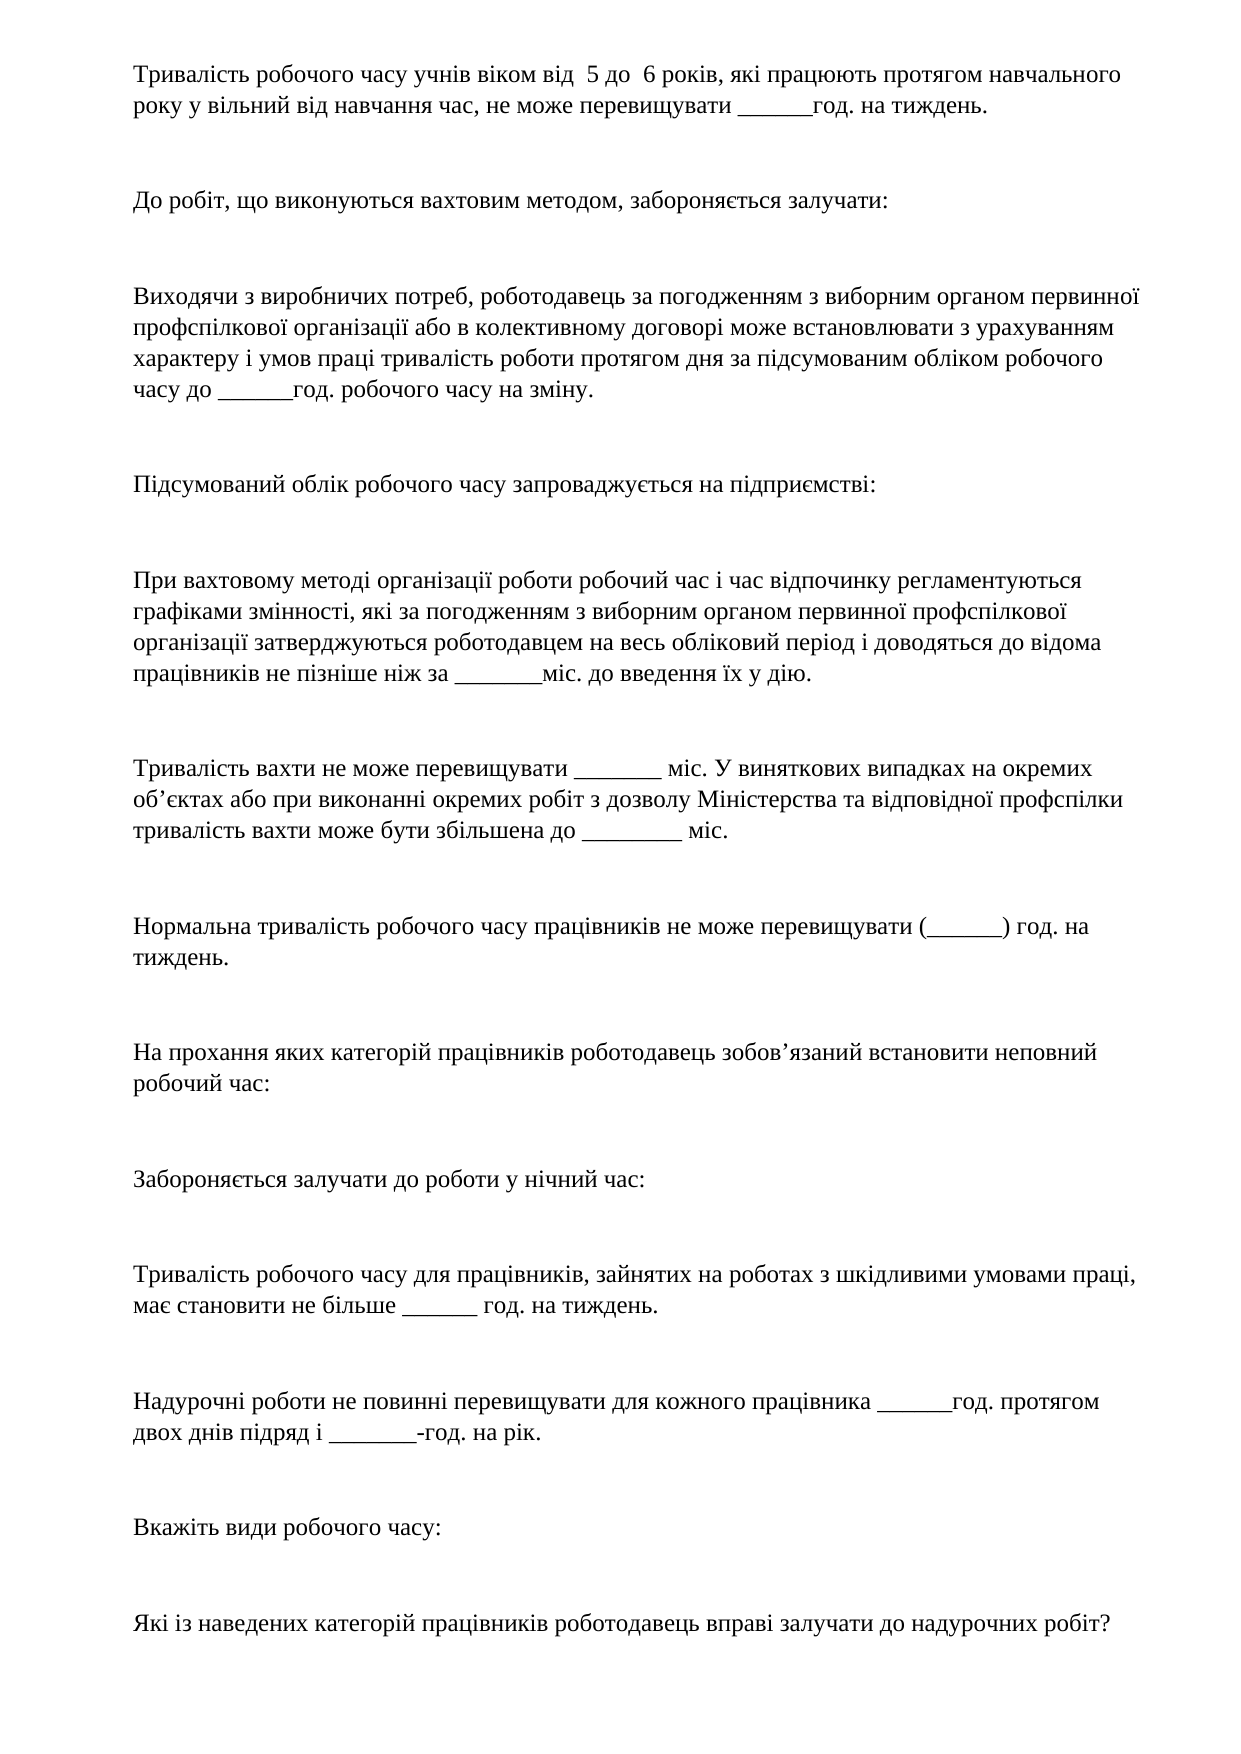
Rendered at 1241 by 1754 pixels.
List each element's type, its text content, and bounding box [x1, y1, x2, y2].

text Тривалість робочого часу для працівників, зайнятих на роботах з шкідливими умовами праці, має становити не більше ______ год. на тиждень. [133, 1259, 1152, 1319]
text На прохання яких категорій працівників роботодавець зобов’язаний встановити неповний робочий час: [133, 1037, 1152, 1097]
text Надурочні роботи не повинні перевищувати для кожного працівника ______год. протягом двох днів підряд і _______-год. на рік. [133, 1386, 1152, 1446]
text Виходячи з виробничих потреб, роботодавець за погодженням з виборним органом первинної профспілкової організації або в колективному договорі може встановлювати з урахуванням характеру і умов праці тривалість роботи протягом дня за підсумованим обліком робочого часу до ______год. робочого часу на зміну. [133, 281, 1152, 403]
text Вкажіть види робочого часу: [133, 1512, 1152, 1541]
text Які із наведених категорій працівників роботодавець вправі залучати до надурочних робіт? [133, 1608, 1152, 1636]
text Підсумований облік робочого часу запроваджується на підприємстві: [133, 469, 1152, 498]
text Нормальна тривалість робочого часу працівників не може перевищувати (______) год. на тиждень. [133, 911, 1152, 971]
text Забороняється залучати до роботи у нічний час: [133, 1164, 1152, 1193]
text Тривалість робочого часу учнів віком від 5 до 6 років, які працюють протягом навчального року у вільний від навчання час, не може перевищувати ______год. на тиждень. [133, 59, 1152, 119]
text При вахтовому методі організації роботи робочий час і час відпочинку регламентуються графіками змінності, які за погодженням з виборним органом первинної профспілкової організації затверджуються роботодавцем на весь обліковий період і доводяться до відома працівників не пізніше ніж за _______міс. до введення їх у дію. [133, 565, 1152, 687]
text До робіт, що виконуються вахтовим методом, забороняється залучати: [133, 186, 1152, 214]
text Тривалість вахти не може перевищувати _______ міс. У виняткових випадках на окремих об’єктах або при виконанні окремих робіт з дозволу Міністерства та відповідної профспілки тривалість вахти може бути збільшена до ________ міс. [133, 753, 1152, 844]
